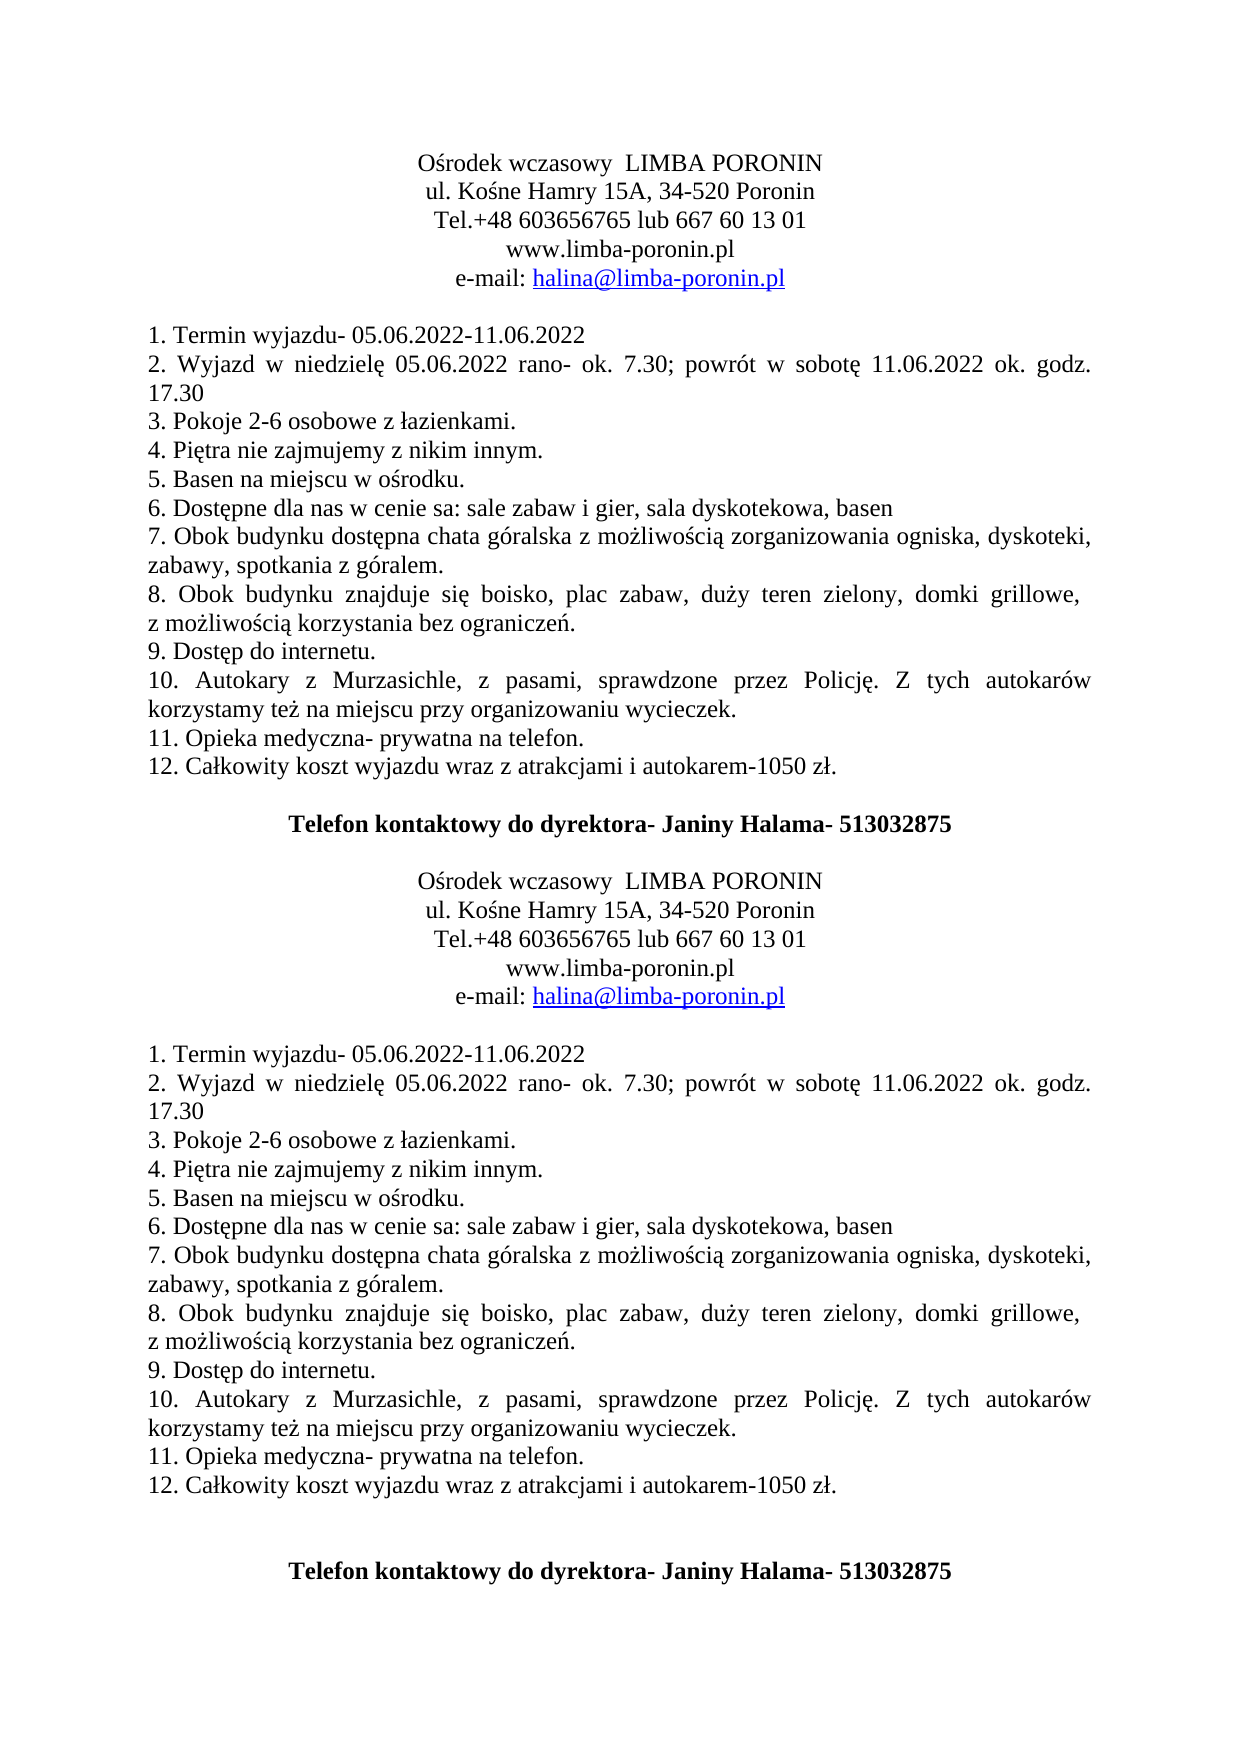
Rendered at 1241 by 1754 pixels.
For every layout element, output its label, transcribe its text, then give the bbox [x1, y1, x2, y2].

text ul. Kośne Hamry 15A, 34-520 Poronin [159, 176, 1081, 205]
text 2. Wyjazd w niedzielę 05.06.2022 rano- ok. 7.30; powrót w sobotę 11.06.2022 ok. godz. 17.30 [148, 349, 1093, 406]
text Ośrodek wczasowy LIMBA PORONIN [159, 148, 1081, 176]
text e-mail: halina@limba-poronin.pl [148, 263, 1093, 291]
text 9. Dostęp do internetu. [148, 636, 1093, 665]
text 8. Obok budynku znajduje się boisko, plac zabaw, duży teren zielony, domki grillowe, z możliwością korzystania bez ograniczeń. [148, 579, 1093, 636]
text 5. Basen na miejscu w ośrodku. [148, 1183, 1093, 1211]
text 3. Pokoje 2-6 osobowe z łazienkami. [148, 1125, 1093, 1154]
text 10. Autokary z Murzasichle, z pasami, sprawdzone przez Policję. Z tych autokarów korzystamy też na miejscu przy organizowaniu wycieczek. [148, 665, 1093, 723]
text Telefon kontaktowy do dyrektora- Janiny Halama- 513032875 [159, 1556, 1081, 1585]
text 12. Całkowity koszt wyjazdu wraz z atrakcjami i autokarem-1050 zł. [148, 1470, 1093, 1499]
text 4. Piętra nie zajmujemy z nikim innym. [148, 1154, 1093, 1183]
text 6. Dostępne dla nas w cenie sa: sale zabaw i gier, sala dyskotekowa, basen [148, 493, 1093, 521]
text Telefon kontaktowy do dyrektora- Janiny Halama- 513032875 [159, 809, 1081, 838]
text 6. Dostępne dla nas w cenie sa: sale zabaw i gier, sala dyskotekowa, basen [148, 1211, 1093, 1240]
text Tel.+48 603656765 lub 667 60 13 01 [148, 205, 1093, 234]
text 3. Pokoje 2-6 osobowe z łazienkami. [148, 406, 1093, 435]
text 9. Dostęp do internetu. [148, 1355, 1093, 1384]
text 8. Obok budynku znajduje się boisko, plac zabaw, duży teren zielony, domki grillowe, z możliwością korzystania bez ograniczeń. [148, 1298, 1093, 1355]
text www.limba-poronin.pl [148, 953, 1093, 981]
text 10. Autokary z Murzasichle, z pasami, sprawdzone przez Policję. Z tych autokarów korzystamy też na miejscu przy organizowaniu wycieczek. [148, 1384, 1093, 1441]
text Tel.+48 603656765 lub 667 60 13 01 [148, 924, 1093, 953]
text ul. Kośne Hamry 15A, 34-520 Poronin [159, 895, 1081, 924]
text 11. Opieka medyczna- prywatna na telefon. [148, 1441, 1093, 1470]
text 1. Termin wyjazdu- 05.06.2022-11.06.2022 [148, 320, 1093, 349]
text 1. Termin wyjazdu- 05.06.2022-11.06.2022 [148, 1039, 1093, 1068]
text 2. Wyjazd w niedzielę 05.06.2022 rano- ok. 7.30; powrót w sobotę 11.06.2022 ok. godz. 17.30 [148, 1068, 1093, 1125]
text 5. Basen na miejscu w ośrodku. [148, 464, 1093, 493]
text 7. Obok budynku dostępna chata góralska z możliwością zorganizowania ogniska, dyskoteki, zabawy, spotkania z góralem. [148, 521, 1093, 579]
text Ośrodek wczasowy LIMBA PORONIN [159, 866, 1081, 895]
text 12. Całkowity koszt wyjazdu wraz z atrakcjami i autokarem-1050 zł. [148, 751, 1093, 780]
text 4. Piętra nie zajmujemy z nikim innym. [148, 435, 1093, 464]
text e-mail: halina@limba-poronin.pl [148, 981, 1093, 1010]
text 7. Obok budynku dostępna chata góralska z możliwością zorganizowania ogniska, dyskoteki, zabawy, spotkania z góralem. [148, 1240, 1093, 1298]
text www.limba-poronin.pl [148, 234, 1093, 263]
text 11. Opieka medyczna- prywatna na telefon. [148, 723, 1093, 751]
